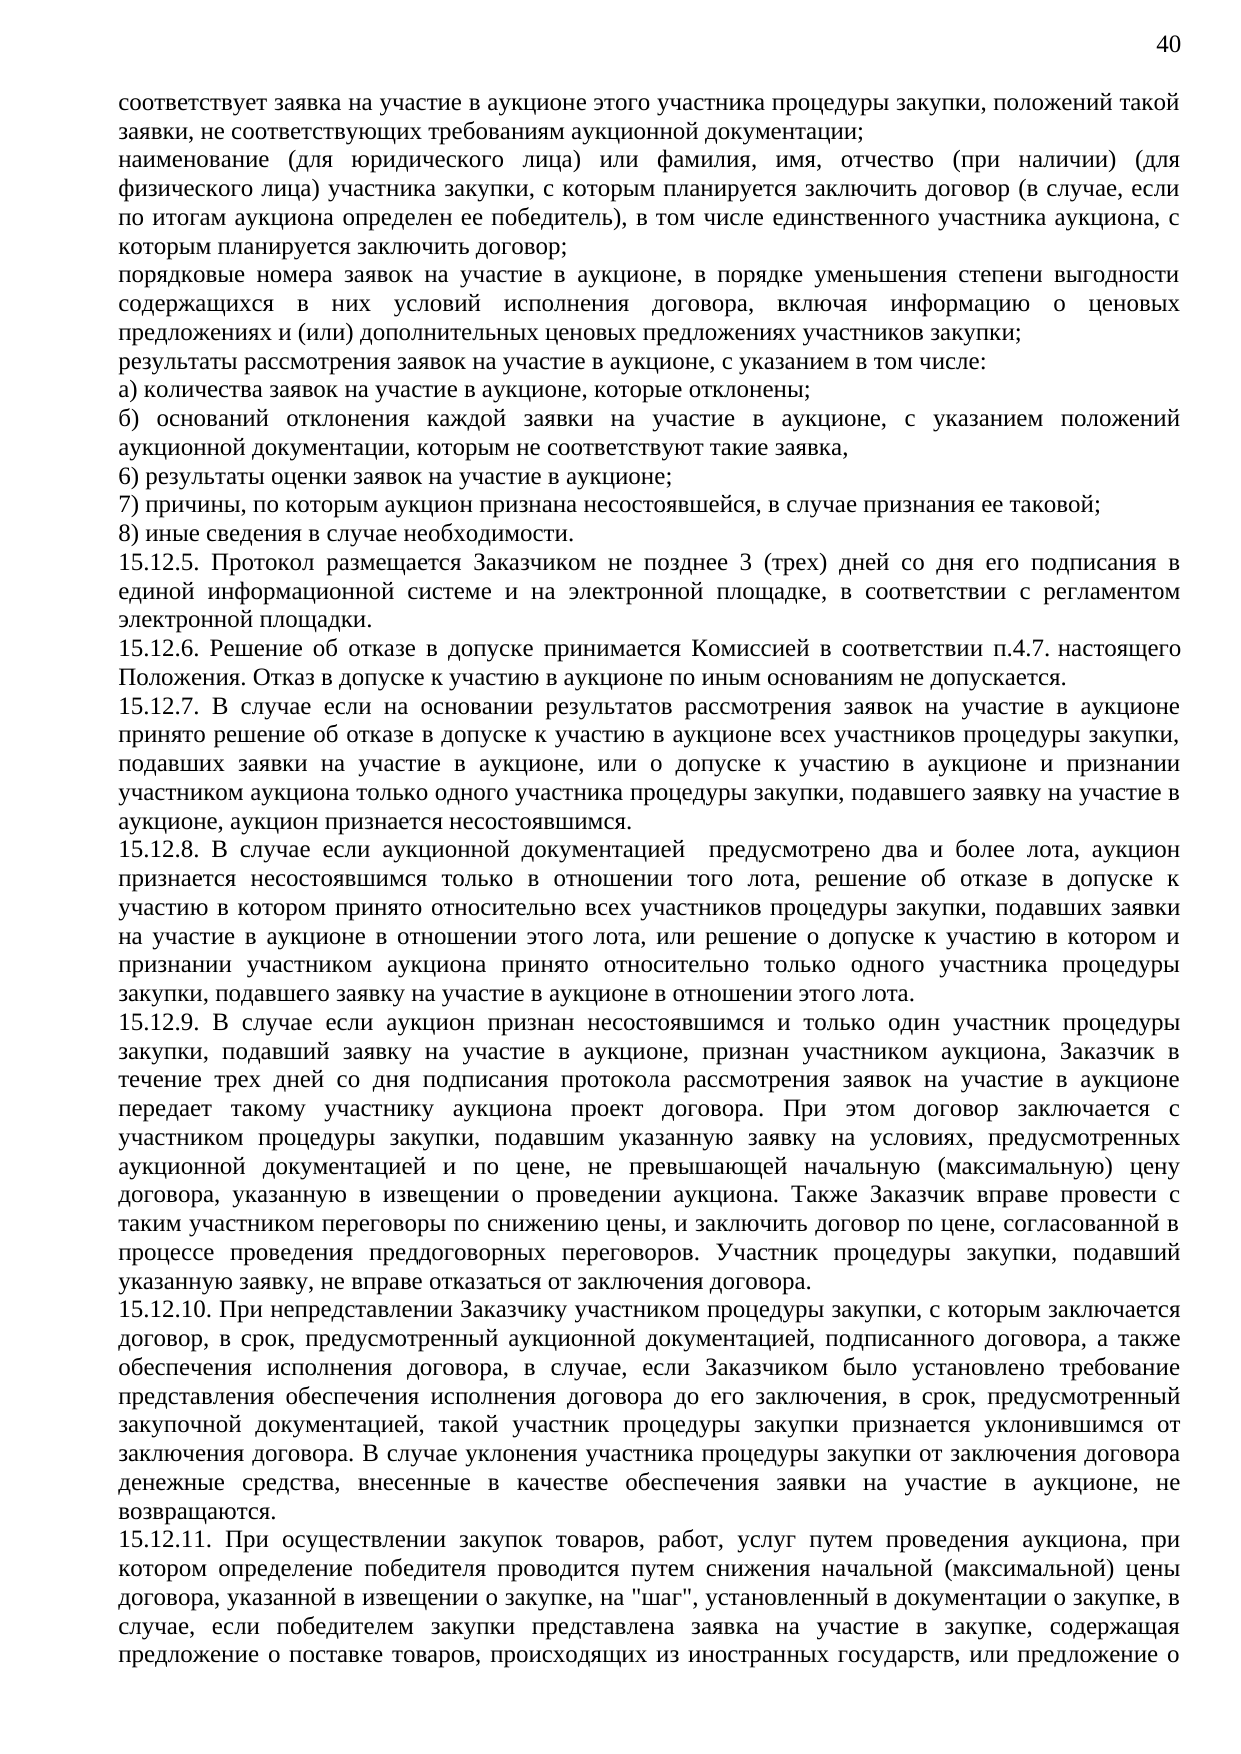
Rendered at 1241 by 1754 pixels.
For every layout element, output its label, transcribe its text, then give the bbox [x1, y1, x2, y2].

text 15.12.6. Решение об отказе в допуске принимается Комиссией в соответствии п.4.7. настоящего Положения. Отказ в допуске к участию в аукционе по иным основаниям не допускается. [118, 633, 1181, 691]
text 6) результаты оценки заявок на участие в аукционе; [118, 461, 1181, 489]
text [118, 87, 1181, 144]
text б) оснований отклонения каждой заявки на участие в аукционе, с указанием положений аукционной документации, которым не соответствуют такие заявка, [118, 403, 1181, 461]
text а) количества заявок на участие в аукционе, которые отклонены; [118, 374, 1181, 403]
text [118, 1524, 1181, 1668]
text 15.12.9. В случае если аукцион признан несостоявшимся и только один участник процедуры закупки, подавший заявку на участие в аукционе, признан участником аукциона, Заказчик в течение трех дней со дня подписания протокола рассмотрения заявок на участие в аукционе передает такому участнику аукциона проект договора. При этом договор заключается с участником процедуры закупки, подавшим указанную заявку на условиях, предусмотренных аукционной документацией и по цене, не превышающей начальную (максимальную) цену договора, указанную в извещении о проведении аукциона. Также Заказчик вправе провести с таким участником переговоры по снижению цены, и заключить договор по цене, согласованной в процессе проведения преддоговорных переговоров. Участник процедуры закупки, подавший указанную заявку, не вправе отказаться от заключения договора. [118, 1007, 1181, 1294]
text 7) причины, по которым аукцион признана несостоявшейся, в случае признания ее таковой; [118, 489, 1181, 518]
text результаты рассмотрения заявок на участие в аукционе, с указанием в том числе: [118, 346, 1181, 374]
text 15.12.7. В случае если на основании результатов рассмотрения заявок на участие в аукционе принято решение об отказе в допуске к участию в аукционе всех участников процедуры закупки, подавших заявки на участие в аукционе, или о допуске к участию в аукционе и признании участником аукциона только одного участника процедуры закупки, подавшего заявку на участие в аукционе, аукцион признается несостоявшимся. [118, 691, 1181, 834]
text 8) иные сведения в случае необходимости. [118, 518, 1181, 547]
text 15.12.8. В случае если аукционной документацией предусмотрено два и более лота, аукцион признается несостоявшимся только в отношении того лота, решение об отказе в допуске к участию в котором принято относительно всех участников процедуры закупки, подавших заявки на участие в аукционе в отношении этого лота, или решение о допуске к участию в котором и признании участником аукциона принято относительно только одного участника процедуры закупки, подавшего заявку на участие в аукционе в отношении этого лота. [118, 834, 1181, 1007]
text 15.12.10. При непредставлении Заказчику участником процедуры закупки, с которым заключается договор, в срок, предусмотренный аукционной документацией, подписанного договора, а также обеспечения исполнения договора, в случае, если Заказчиком было установлено требование представления обеспечения исполнения договора до его заключения, в срок, предусмотренный закупочной документацией, такой участник процедуры закупки признается уклонившимся от заключения договора. В случае уклонения участника процедуры закупки от заключения договора денежные средства, внесенные в качестве обеспечения заявки на участие в аукционе, не возвращаются. [118, 1294, 1181, 1524]
text 15.12.5. Протокол размещается Заказчиком не позднее 3 (трех) дней со дня его подписания в единой информационной системе и на электронной площадке, в соответствии с регламентом электронной площадки. [118, 547, 1181, 633]
text наименование (для юридического лица) или фамилия, имя, отчество (при наличии) (для физического лица) участника закупки, с которым планируется заключить договор (в случае, если по итогам аукциона определен ее победитель), в том числе единственного участника аукциона, с которым планируется заключить договор; [118, 144, 1181, 259]
text порядковые номера заявок на участие в аукционе, в порядке уменьшения степени выгодности содержащихся в них условий исполнения договора, включая информацию о ценовых предложениях и (или) дополнительных ценовых предложениях участников закупки; [118, 259, 1181, 346]
